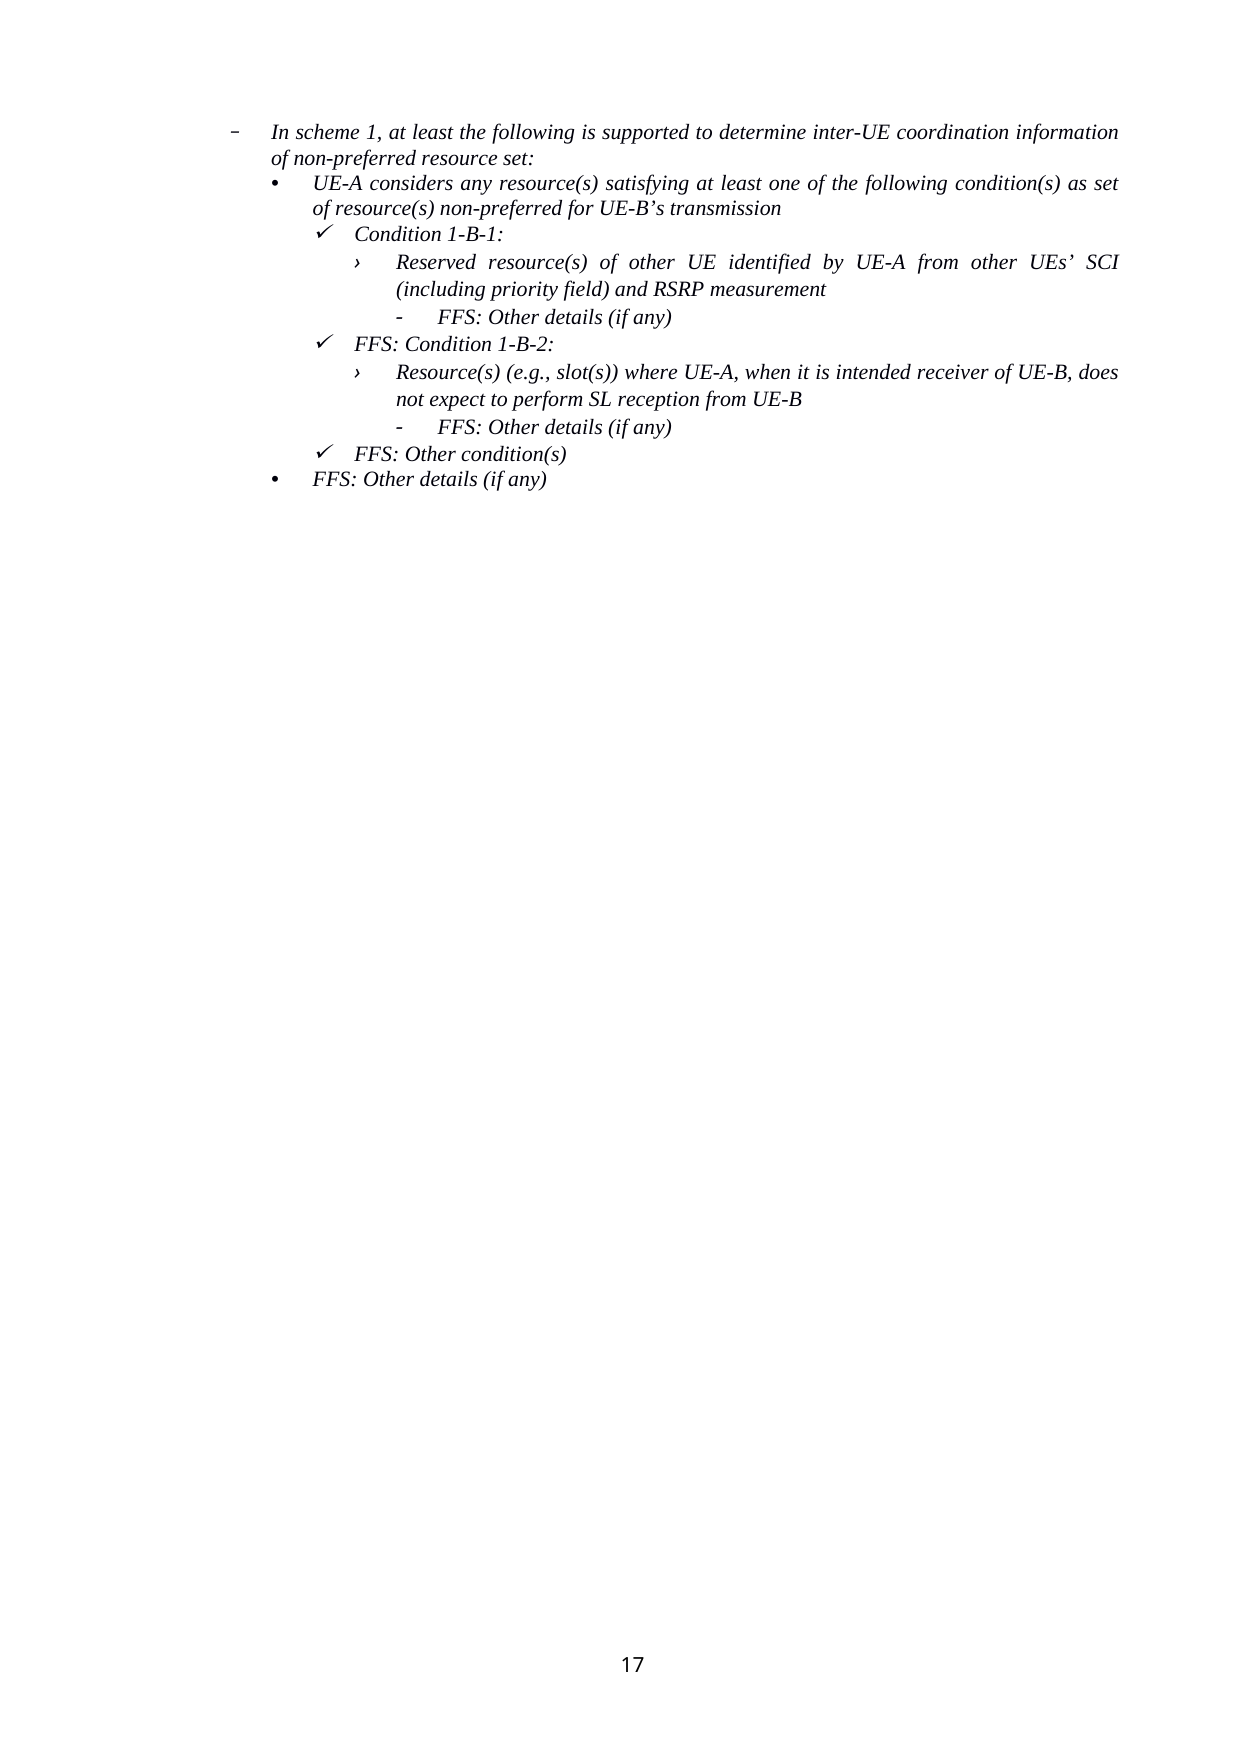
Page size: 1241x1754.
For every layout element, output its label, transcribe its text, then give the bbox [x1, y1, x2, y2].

list FFS: Other details (if any) [396, 301, 1122, 331]
list Condition 1-B-1: [312, 221, 1122, 246]
list FFS: Condition 1-B-2: [312, 331, 1122, 356]
list FFS: Other details (if any) [396, 411, 1122, 441]
list Resource(s) (e.g., slot(s)) where UE-A, when it is intended receiver of UE-B, does not expect to perform SL reception from UE-B [354, 356, 1122, 411]
list Reserved resource(s) of other UE identified by UE-A from other UEs’ SCI (including priority field) and RSRP measurement [354, 246, 1122, 301]
list FFS: Other condition(s) [312, 441, 1122, 466]
list In scheme 1, at least the following is supported to determine inter-UE coordination information of non-preferred resource set: [229, 118, 1122, 170]
list FFS: Other details (if any) [271, 466, 1122, 491]
list UE-A considers any resource(s) satisfying at least one of the following condition(s) as set of resource(s) non-preferred for UE-B’s transmission [271, 170, 1122, 221]
